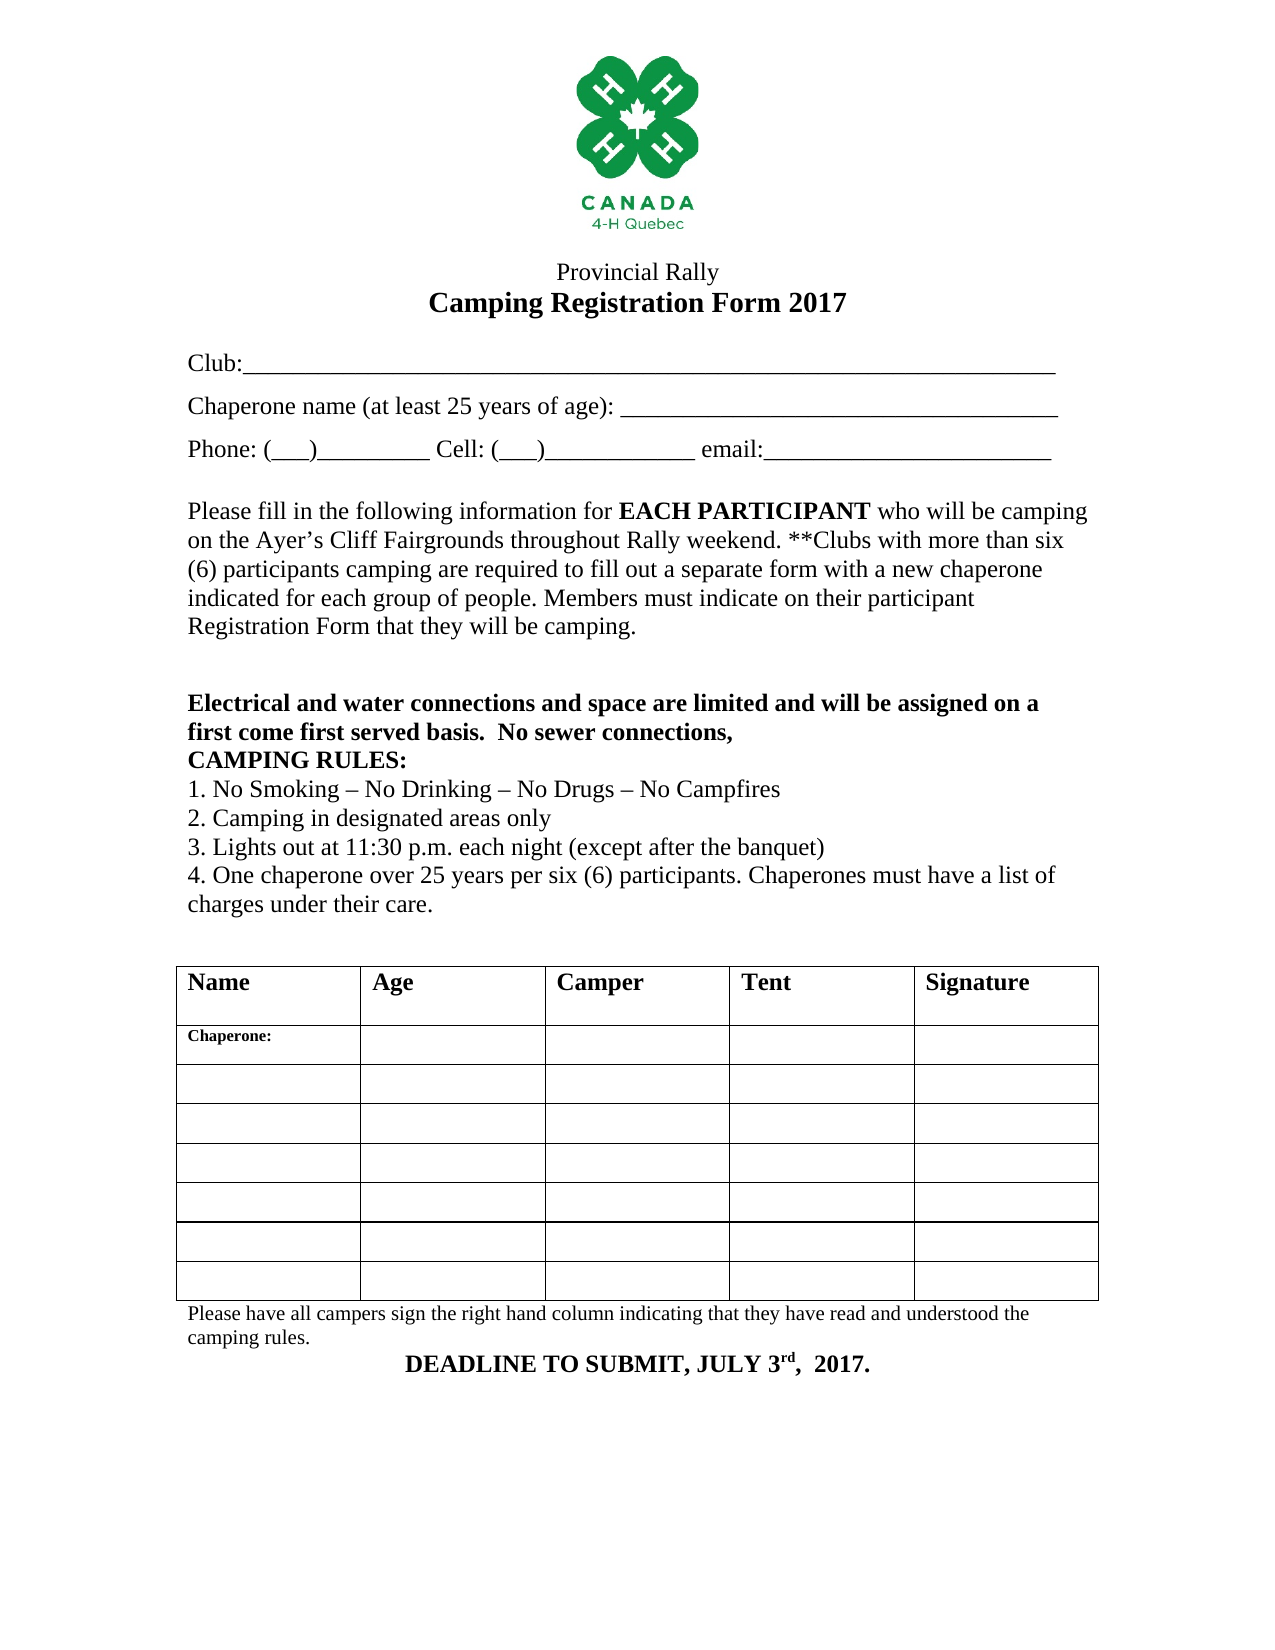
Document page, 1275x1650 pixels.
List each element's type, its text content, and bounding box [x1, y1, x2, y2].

table_cell [177, 1104, 360, 1143]
text 2. Camping in designated areas only [187, 803, 1087, 832]
table_cell [730, 1223, 914, 1261]
table_cell [177, 1223, 360, 1261]
table_cell [730, 1144, 914, 1182]
table_cell [915, 1223, 1098, 1261]
table_header Camper [546, 967, 729, 1024]
table_cell [730, 1183, 914, 1221]
table_cell [177, 1065, 360, 1103]
text Chaperone name (at least 25 years of age): ___________________________________ [187, 391, 1087, 420]
table_cell [361, 1065, 545, 1103]
text Phone: (___)_________ Cell: (___)____________ email:_______________________ [187, 434, 1087, 463]
table_cell [546, 1026, 729, 1064]
table_cell [177, 1183, 360, 1221]
text Provincial Rally [187, 257, 1087, 286]
text Please fill in the following information for EACH PARTICIPANT who will be camping on the Ayer’s Cliff Fairgrounds throughout Rally weekend. **Clubs with more than six (6) participants camping are required to fill out a separate form with a new chaperone indicated for each group of people. Members must indicate on their participant Registration Form that they will be camping. [187, 496, 1087, 640]
table_cell [546, 1065, 729, 1103]
picture [576, 56, 699, 229]
text Electrical and water connections and space are limited and will be assigned on a first come first served basis. No sewer connections, [187, 688, 1087, 746]
table_header Age [361, 967, 545, 1024]
table_cell [730, 1104, 914, 1143]
text CAMPING RULES: [187, 746, 1087, 774]
table_cell [177, 1144, 360, 1182]
table_cell [361, 1104, 545, 1143]
table_cell [361, 1183, 545, 1221]
table_cell [915, 1026, 1098, 1064]
table_cell [915, 1065, 1098, 1103]
table_cell [730, 1262, 914, 1300]
table_cell [546, 1104, 729, 1143]
table_cell Chaperone: [177, 1026, 360, 1064]
table_cell [361, 1262, 545, 1300]
table_cell [915, 1183, 1098, 1221]
text 4. One chaperone over 25 years per six (6) participants. Chaperones must have a list of charges under their care. [187, 861, 1087, 918]
table_cell [915, 1262, 1098, 1300]
table_header Tent [730, 967, 914, 1024]
table_cell [546, 1262, 729, 1300]
text 3. Lights out at 11:30 p.m. each night (except after the banquet) [187, 832, 1087, 861]
text Camping Registration Form 2017 [187, 286, 1087, 319]
table_cell [730, 1065, 914, 1103]
table_cell [546, 1223, 729, 1261]
table_cell [361, 1144, 545, 1182]
text 1. No Smoking – No Drinking – No Drugs – No Campfires [187, 774, 1087, 803]
text Club:_________________________________________________________________ [187, 348, 1087, 377]
table_cell [546, 1144, 729, 1182]
table_cell [915, 1144, 1098, 1182]
table_cell [361, 1026, 545, 1064]
table_cell [361, 1223, 545, 1261]
text Please have all campers sign the right hand column indicating that they have read and understood the camping rules. [187, 1301, 1087, 1349]
table_cell [730, 1026, 914, 1064]
table_cell [546, 1183, 729, 1221]
table_header Name [177, 967, 360, 1024]
table_header Signature [915, 967, 1098, 1024]
text DEADLINE TO SUBMIT, JULY 3rd, 2017. [187, 1349, 1087, 1378]
table_cell [177, 1262, 360, 1300]
table_cell [915, 1104, 1098, 1143]
